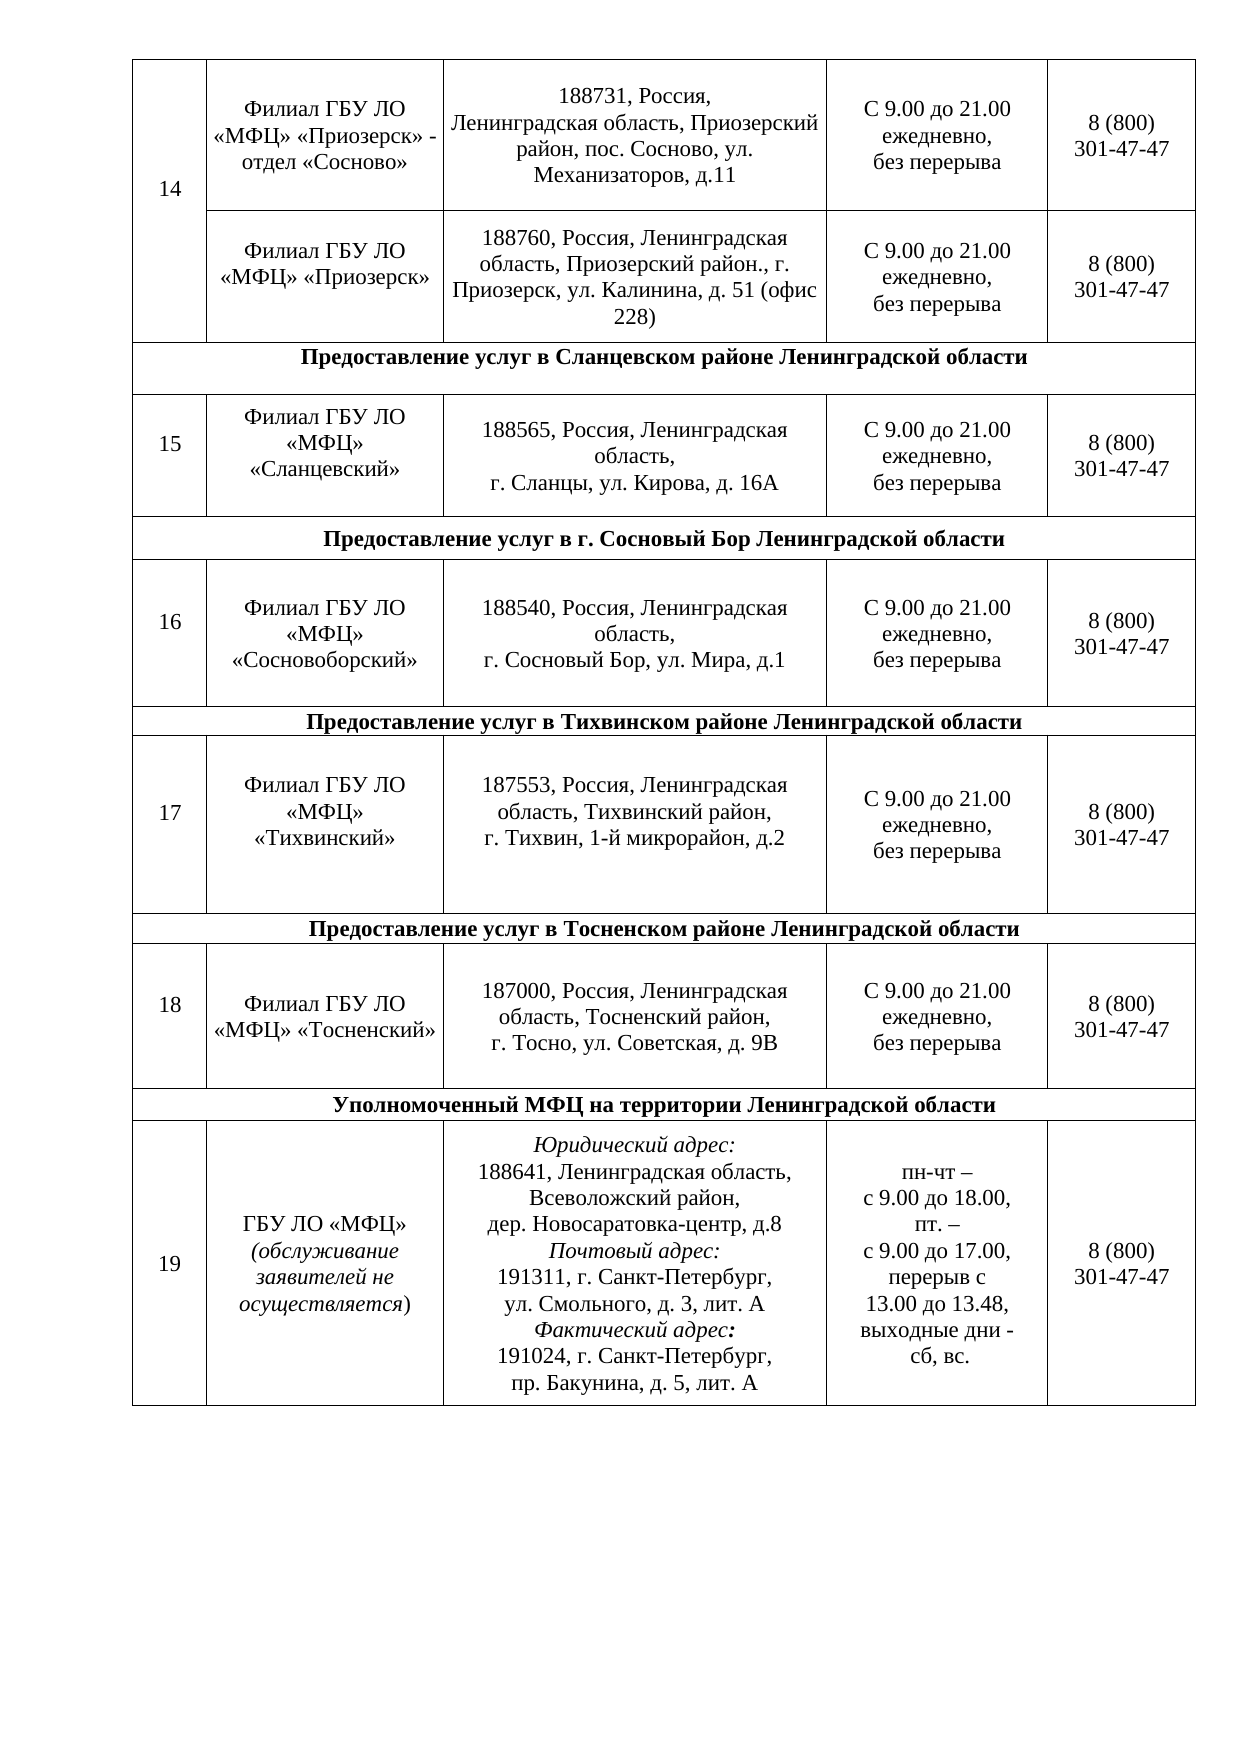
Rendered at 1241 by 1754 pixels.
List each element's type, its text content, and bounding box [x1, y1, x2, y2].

table_cell 8 (800) 301-47-47 [1048, 560, 1195, 706]
table_cell С 9.00 до 21.00 ежедневно, без перерыва [827, 736, 1047, 913]
table_cell Предоставление услуг в г. Сосновый Бор Ленинградской области [133, 517, 1195, 559]
table_cell 14 [133, 60, 206, 342]
table_cell С 9.00 до 21.00 ежедневно, без перерыва [827, 60, 1047, 210]
table_cell 8 (800) 301-47-47 [1048, 944, 1195, 1088]
table_cell 188540, Россия, Ленинградская область, г. Сосновый Бор, ул. Мира, д.1 [444, 560, 826, 706]
table_cell Уполномоченный МФЦ на территории Ленинградской области [133, 1089, 1195, 1120]
table_cell 8 (800) 301-47-47 [1048, 211, 1195, 342]
table_cell 187000, Россия, Ленинградская область, Тосненский район, г. Тосно, ул. Советская, д. 9В [444, 944, 826, 1088]
table_cell Филиал ГБУ ЛО «МФЦ» «Тихвинский» [207, 736, 443, 913]
table_cell 17 [133, 736, 206, 913]
table_cell 8 (800) 301-47-47 [1048, 395, 1195, 516]
table_cell 15 [133, 395, 206, 516]
table_cell С 9.00 до 21.00 ежедневно, без перерыва [827, 211, 1047, 342]
table_cell пн-чт – с 9.00 до 18.00, пт. – с 9.00 до 17.00, перерыв с 13.00 до 13.48, выходные дни - сб, вс. [827, 1121, 1047, 1405]
table_cell 188565, Россия, Ленинградская область, г. Сланцы, ул. Кирова, д. 16А [444, 395, 826, 516]
table_cell Юридический адрес: 188641, Ленинградская область, Всеволожский район, дер. Новосаратовка-центр, д.8 Почтовый адрес: . Санкт-Петербург, ул. Смольного, д. 3, лит. А Фактический адрес: . Санкт-Петербург, пр. Бакунина, д. 5, лит. А [444, 1121, 826, 1405]
table_cell Филиал ГБУ ЛО «МФЦ» «Приозерск» [207, 211, 443, 342]
table_cell Предоставление услуг в Тосненском районе Ленинградской области [133, 914, 1195, 943]
table_cell 8 (800) 301-47-47 [1048, 736, 1195, 913]
table_cell Филиал ГБУ ЛО «МФЦ» «Сосновоборский» [207, 560, 443, 706]
table_cell Филиал ГБУ ЛО «МФЦ» «Приозерск» - отдел «Сосново» [207, 60, 443, 210]
table_cell С 9.00 до 21.00 ежедневно, без перерыва [827, 395, 1047, 516]
table_cell 188760, Россия, Ленинградская область, Приозерский район., г. Приозерск, ул. Калинина, д. 51 (офис 228) [444, 211, 826, 342]
table_cell 188731, Россия, Ленинградская область, Приозерский район, пос. Сосново, ул. Механизаторов, д.11 [444, 60, 826, 210]
table_cell 8 (800) 301-47-47 [1048, 60, 1195, 210]
table_cell 18 [133, 944, 206, 1088]
table_cell 19 [133, 1121, 206, 1405]
table_cell С 9.00 до 21.00 ежедневно, без перерыва [827, 944, 1047, 1088]
table_cell ГБУ ЛО «МФЦ» (обслуживание заявителей не осуществляется) [207, 1121, 443, 1405]
table_cell Филиал ГБУ ЛО «МФЦ» «Сланцевский» [207, 395, 443, 516]
table_cell Предоставление услуг в Сланцевском районе Ленинградской области [133, 343, 1195, 394]
table_cell Предоставление услуг в Тихвинском районе Ленинградской области [133, 707, 1195, 734]
table_cell С 9.00 до 21.00 ежедневно, без перерыва [827, 560, 1047, 706]
table_cell 187553, Россия, Ленинградская область, Тихвинский район, г. Тихвин, 1-й микрорайон, д.2 [444, 736, 826, 913]
table_cell Филиал ГБУ ЛО «МФЦ» «Тосненский» [207, 944, 443, 1088]
table_cell 16 [133, 560, 206, 706]
table_cell 8 (800) 301-47-47 [1048, 1121, 1195, 1405]
